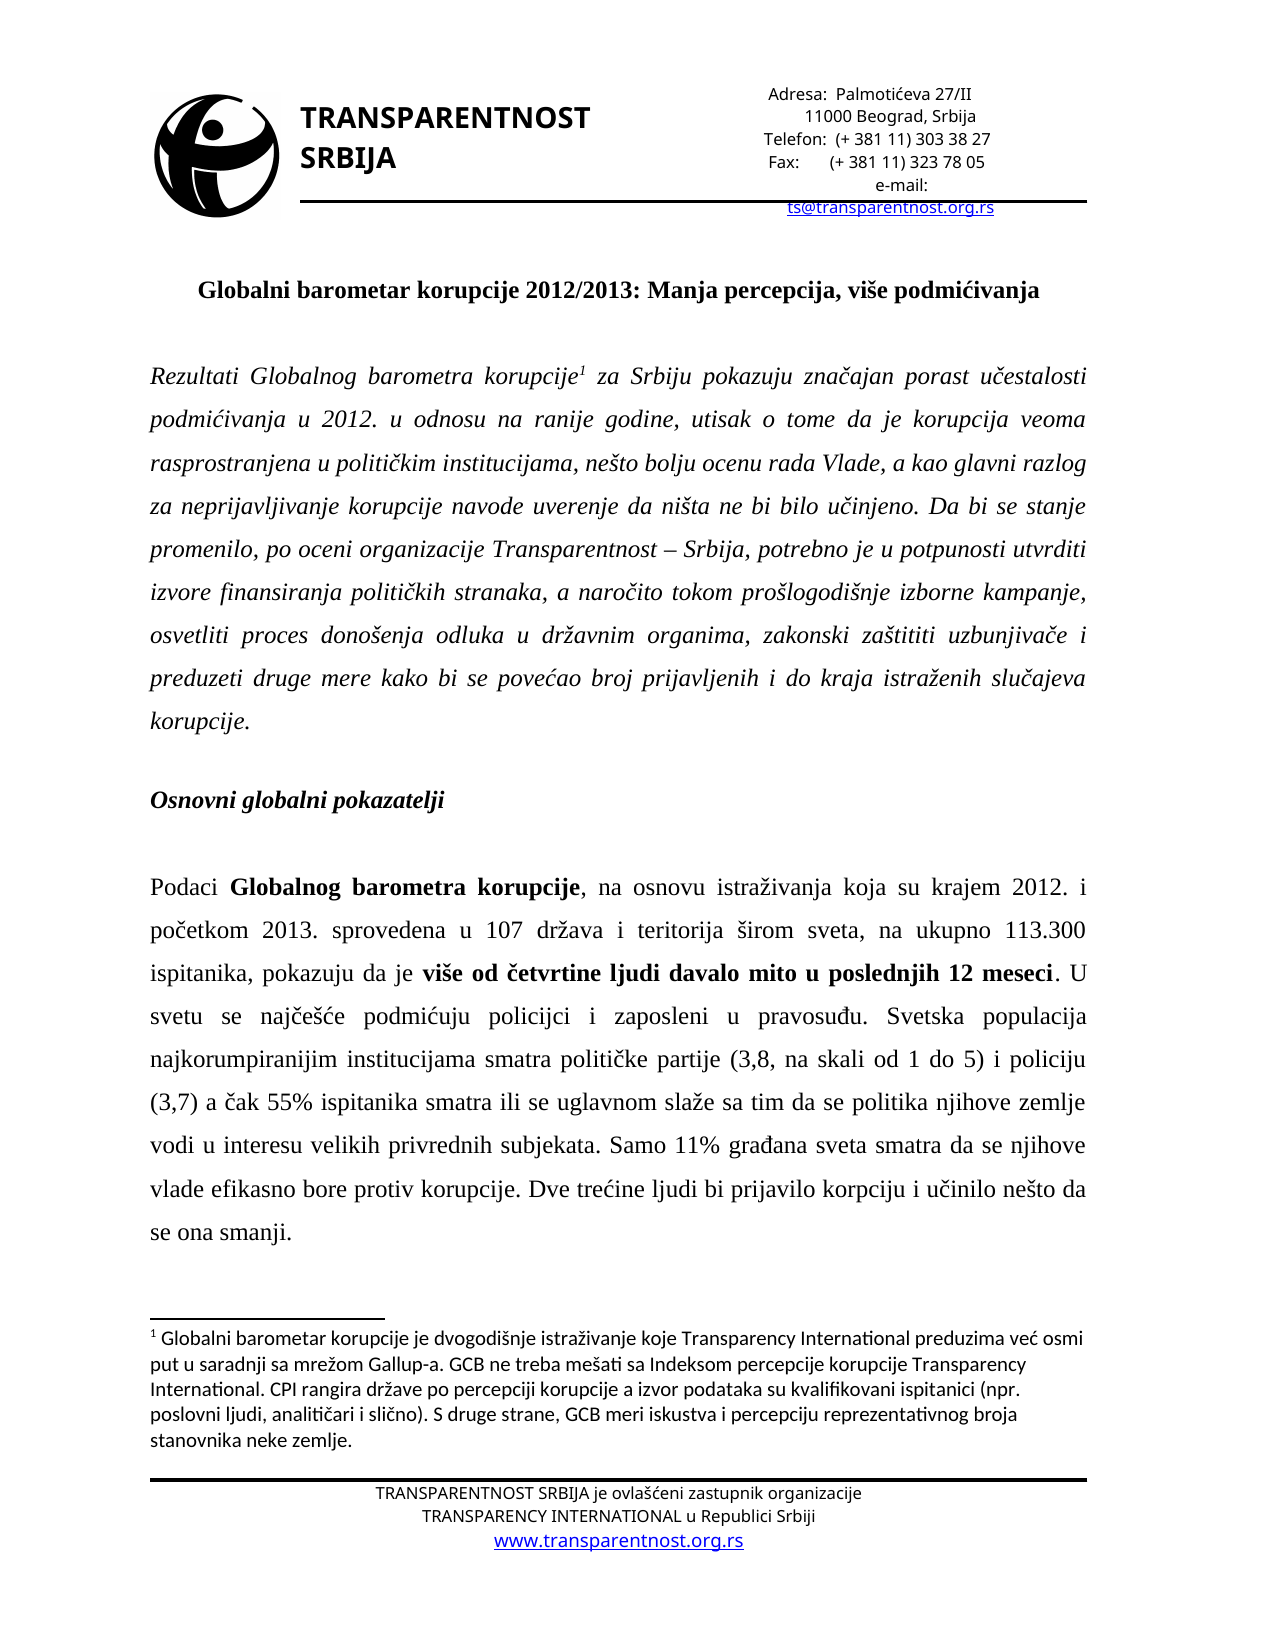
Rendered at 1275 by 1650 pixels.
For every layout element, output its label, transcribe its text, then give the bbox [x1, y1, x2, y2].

text Osnovni globalni pokazatelji [150, 786, 1087, 814]
text Globalni barometar korupcije 2012/2013: Manja percepcija, više podmićivanja [150, 275, 1087, 304]
picture [150, 92, 282, 220]
text Rezultati Globalnog barometra korupcije za Srbiju pokazuju značajan porast učestalosti podmićivanja u 2012. u odnosu na ranije godine, utisak o tome da je korupcija veoma rasprostranjena u političkim institucijama, nešto bolju ocenu rada Vlade, a kao glavni razlog za neprijavljivanje korupcije navode uverenje da ništa ne bi bilo učinjeno. Da bi se stanje promenilo, po oceni organizacije Transparentnost – Srbija, potrebno je u potpunosti utvrditi izvore finansiranja političkih stranaka, a naročito tokom prošlogodišnje izborne kampanje, osvetliti proces donošenja odluka u državnim organima, zakonski zaštititi uzbunjivače i preduzeti druge mere kako bi se povećao broj prijavljenih i do kraja istraženih slučajeva korupcije. [150, 361, 1087, 735]
text Podaci Globalnog barometra korupcije, na osnovu istraživanja koja su krajem 2012. i početkom 2013. sprovedena u 107 država i teritorija širom sveta, na ukupno 113.300 ispitanika, pokazuju da je više od četvrtine ljudi davalo mito u poslednjih 12 meseci. U svetu se najčešće podmićuju policijci i zaposleni u pravosuđu. Svetska populacija najkorumpiranijim institucijama smatra političke partije (3,8, na skali od 1 do 5) i policiju (3,7) a čak 55% ispitanika smatra ili se uglavnom slaže sa tim da se politika njihove zemlje vodi u interesu velikih privrednih subjekata. Samo 11% građana sveta smatra da se njihove vlade efikasno bore protiv korupcije. Dve trećine ljudi bi prijavilo korpciju i učinilo nešto da se ona smanji. [150, 872, 1087, 1246]
